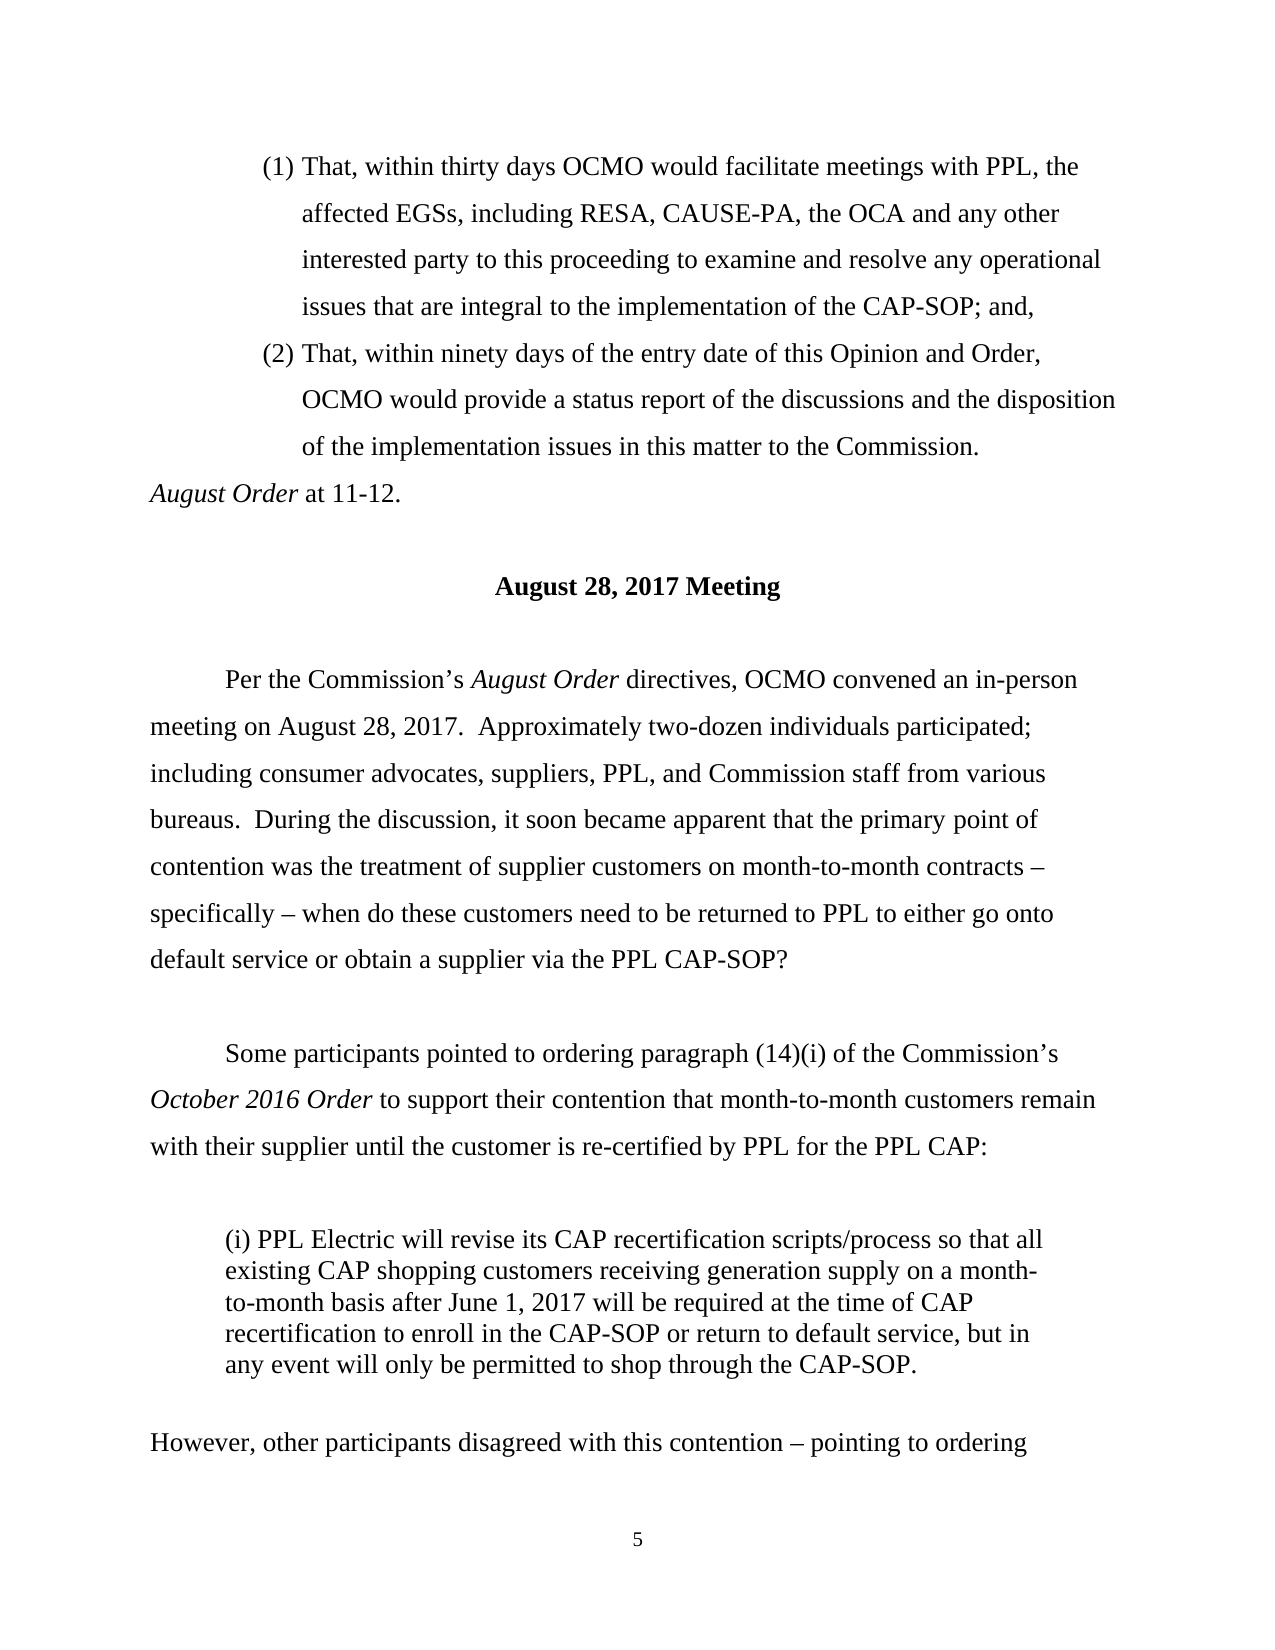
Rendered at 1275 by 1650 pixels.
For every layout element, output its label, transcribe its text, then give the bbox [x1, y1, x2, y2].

text Per the Commission’s August Order directives, OCMO convened an in-person meeting on August 28, 2017. Approximately two-dozen individuals participated; including consumer advocates, suppliers, PPL, and Commission staff from various bureaus. During the discussion, it soon became apparent that the primary point of contention was the treatment of supplier customers on month-to-month contracts – specifically – when do these customers need to be returned to PPL to either go onto default service or obtain a supplier via the PPL CAP-SOP? [150, 663, 1125, 974]
text (i) PPL Electric will revise its CAP recertification scripts/process so that all existing CAP shopping customers receiving generation supply on a month-to-month basis after June 1, 2017 will be required at the time of CAP recertification to enroll in the CAP-SOP or return to default service, but in any event will only be permitted to shop through the CAP-SOP. [225, 1223, 1050, 1379]
text August 28, 2017 Meeting [150, 570, 1125, 601]
text Some participants pointed to ordering paragraph (14)(i) of the Commission’s October 2016 Order to support their contention that month-to-month customers remain with their supplier until the customer is re-certified by PPL for the PPL CAP: [150, 1037, 1125, 1161]
list That, within ninety days of the entry date of this Opinion and Order, OCMO would provide a status report of the discussions and the disposition of the implementation issues in this matter to the Commission. [262, 337, 1125, 461]
text August Order at 11-12. [150, 477, 1125, 508]
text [150, 1426, 1125, 1457]
list That, within thirty days OCMO would facilitate meetings with PPL, the affected EGSs, including RESA, CAUSE-PA, the OCA and any other interested party to this proceeding to examine and resolve any operational issues that are integral to the implementation of the CAP-SOP; and, [262, 150, 1125, 321]
